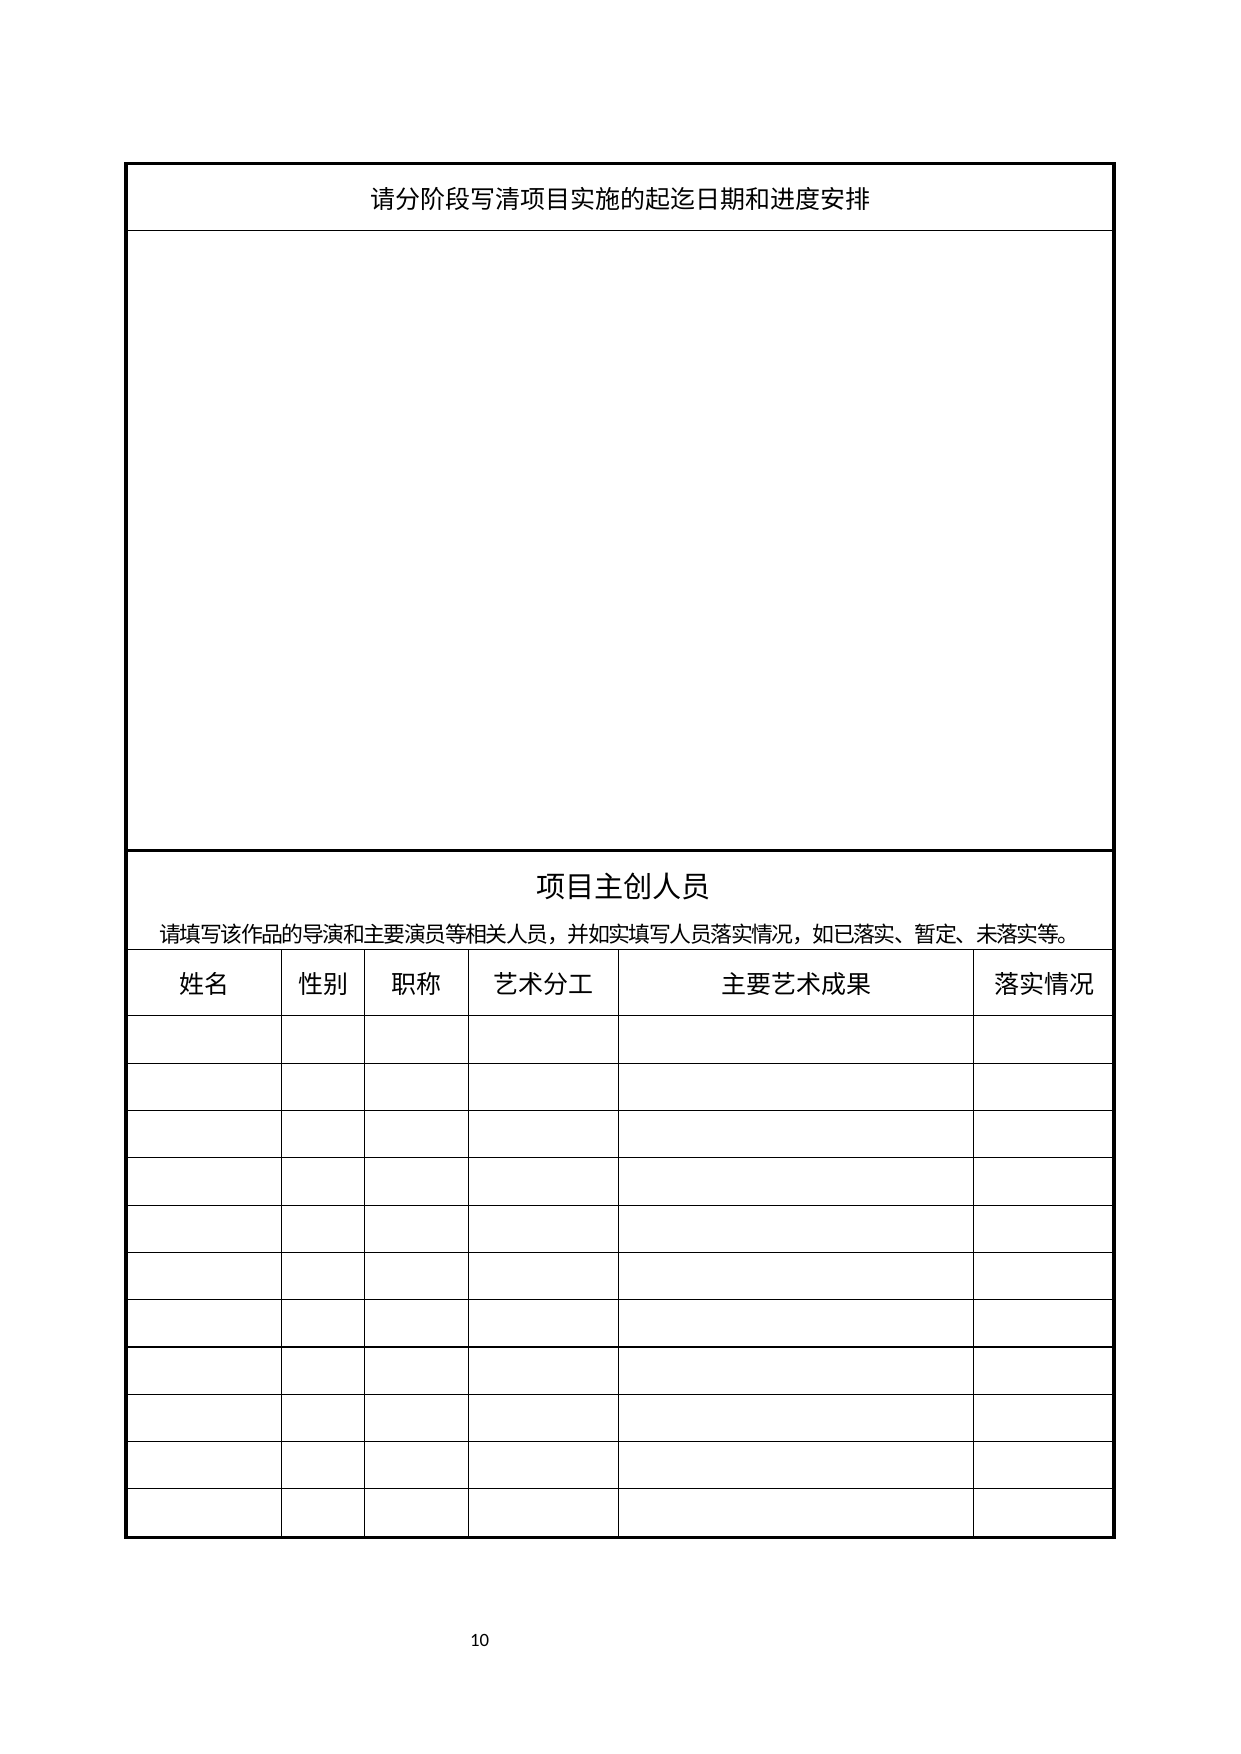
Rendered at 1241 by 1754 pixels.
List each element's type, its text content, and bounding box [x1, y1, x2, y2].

table_cell [619, 1348, 973, 1394]
table_cell [128, 1395, 281, 1441]
table_cell [469, 1300, 618, 1346]
table_cell 项目主创人员 请填写该作品的导演和主要演员等相关人员，并如实填写人员落实情况，如已落实、暂定、未落实等。 [128, 852, 1112, 949]
table_cell [974, 1300, 1112, 1346]
table_cell [282, 1064, 364, 1110]
table_cell [365, 1300, 468, 1346]
table_cell [128, 1158, 281, 1204]
table_cell [128, 1442, 281, 1488]
table_cell [619, 1253, 973, 1299]
table_cell [974, 1158, 1112, 1204]
table_cell [365, 1489, 468, 1536]
table_cell 主要艺术成果 [619, 950, 973, 1015]
table_cell [469, 1442, 618, 1488]
table_cell [282, 1206, 364, 1252]
table_cell [282, 1395, 364, 1441]
table_cell [469, 1016, 618, 1063]
table_cell [469, 1158, 618, 1204]
table_cell [619, 1442, 973, 1488]
table_cell [365, 1206, 468, 1252]
table_cell [128, 1064, 281, 1110]
table_cell [128, 1300, 281, 1346]
table_cell [128, 1206, 281, 1252]
table_cell [365, 1253, 468, 1299]
table_cell [619, 1206, 973, 1252]
table_cell [469, 1348, 618, 1394]
table_cell 性别 [282, 950, 364, 1015]
table_cell [619, 1016, 973, 1063]
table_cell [128, 165, 1112, 230]
table_cell [282, 1253, 364, 1299]
table_cell [365, 1111, 468, 1157]
table_cell [974, 1253, 1112, 1299]
table_cell [469, 1489, 618, 1536]
table_cell [469, 1111, 618, 1157]
table_cell [469, 1064, 618, 1110]
table_cell [365, 1016, 468, 1063]
table_cell 落实情况 [974, 950, 1112, 1015]
table_cell [128, 231, 1112, 849]
table_cell [619, 1064, 973, 1110]
table_cell [365, 1442, 468, 1488]
table_cell [469, 1206, 618, 1252]
table_cell [128, 1348, 281, 1394]
table_cell [974, 1016, 1112, 1063]
table_cell [128, 1111, 281, 1157]
table_cell [128, 1489, 281, 1536]
table_cell [974, 1348, 1112, 1394]
table_cell [619, 1489, 973, 1536]
table_cell [282, 1111, 364, 1157]
table_cell [365, 1158, 468, 1204]
table_cell 姓名 [128, 950, 281, 1015]
table_cell [282, 1158, 364, 1204]
table_cell [128, 1253, 281, 1299]
table_cell 职称 [365, 950, 468, 1015]
table_cell [469, 1395, 618, 1441]
table_cell [974, 1111, 1112, 1157]
table_cell [365, 1348, 468, 1394]
table_cell [619, 1158, 973, 1204]
table_cell [974, 1206, 1112, 1252]
table_cell [619, 1300, 973, 1346]
table_cell [282, 1348, 364, 1394]
table_cell 艺术分工 [469, 950, 618, 1015]
table_cell [365, 1064, 468, 1110]
table_cell [282, 1442, 364, 1488]
table_cell [469, 1253, 618, 1299]
table_cell [619, 1111, 973, 1157]
table_cell [974, 1395, 1112, 1441]
table_cell [974, 1064, 1112, 1110]
table_cell [365, 1395, 468, 1441]
table_cell [619, 1395, 973, 1441]
table_cell [974, 1442, 1112, 1488]
table_cell [282, 1489, 364, 1536]
table_cell [974, 1489, 1112, 1536]
table_cell [128, 1016, 281, 1063]
table_cell [282, 1016, 364, 1063]
table_cell [282, 1300, 364, 1346]
